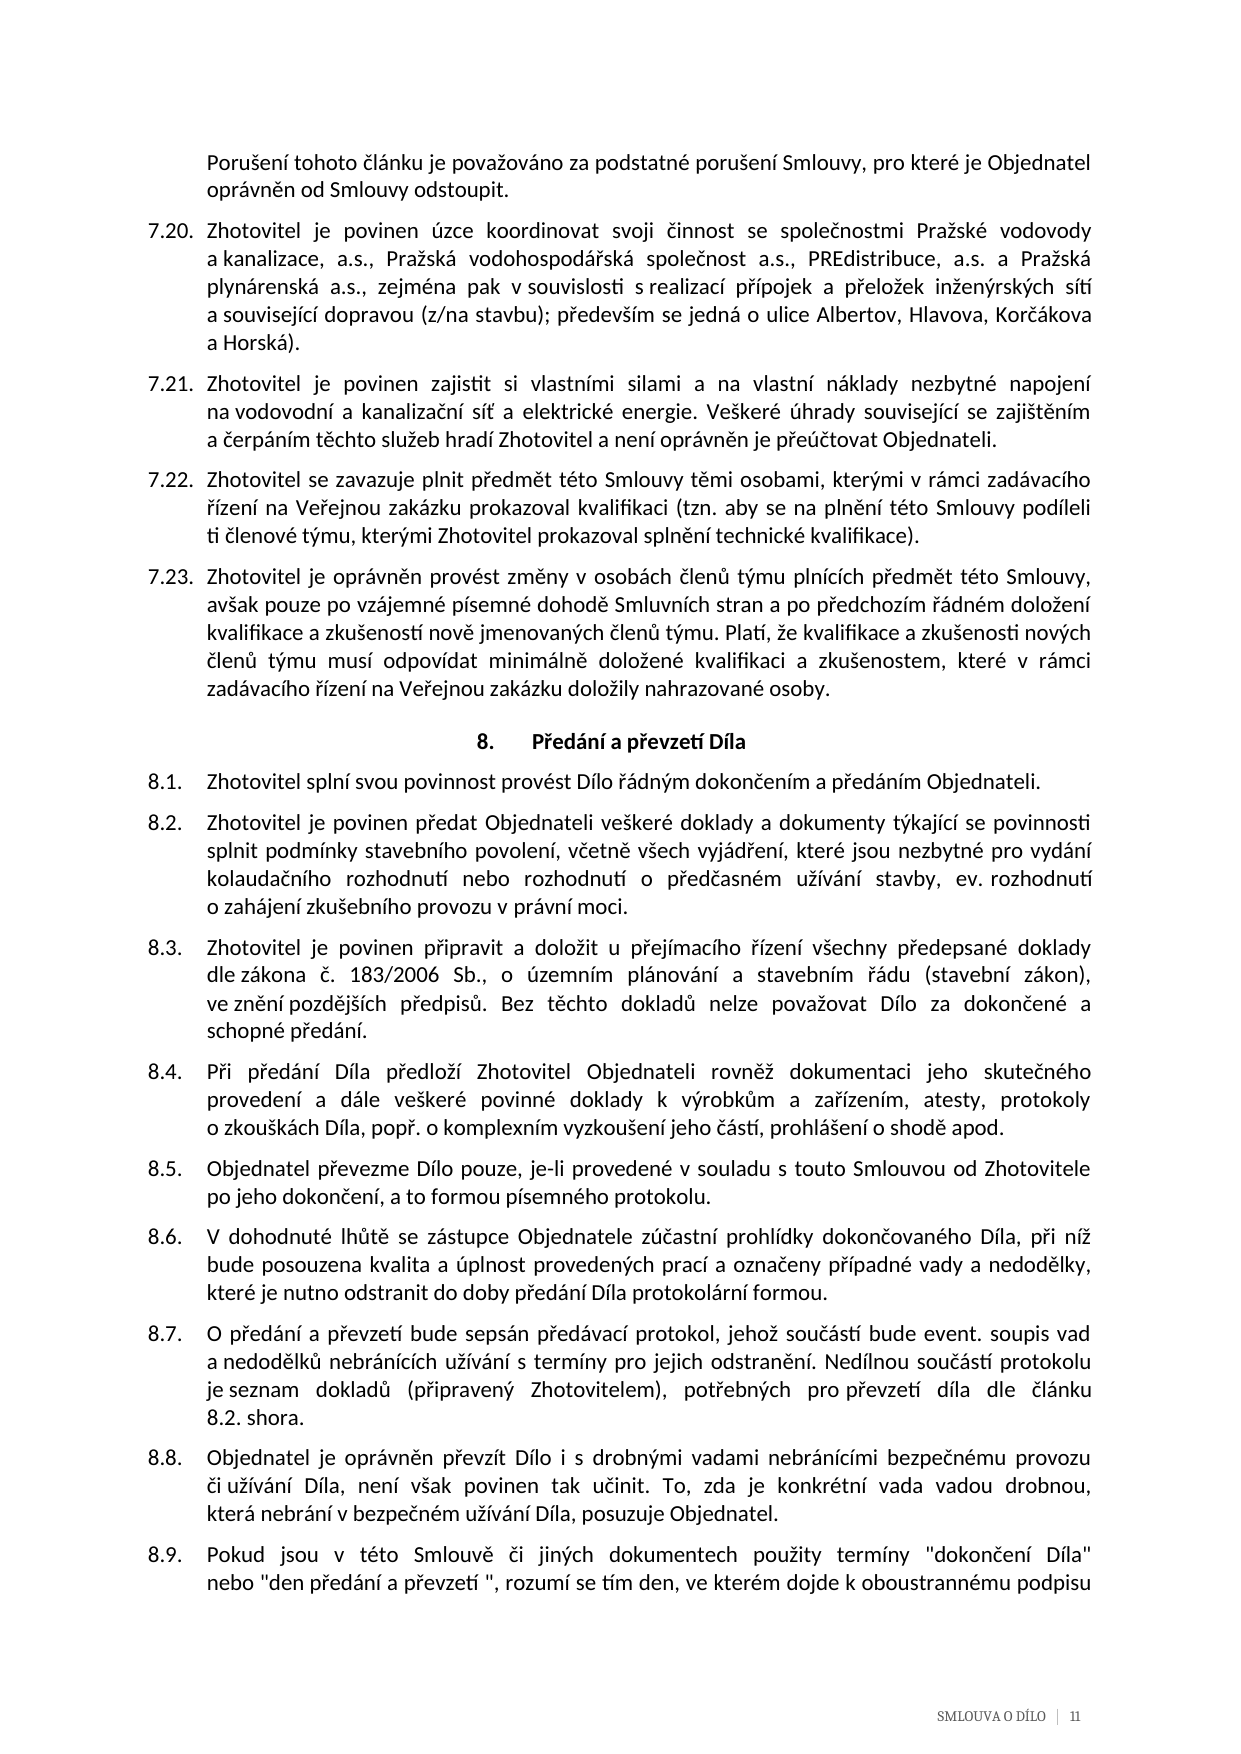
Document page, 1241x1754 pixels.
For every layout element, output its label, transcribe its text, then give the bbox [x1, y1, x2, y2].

list Objednatel převezme Dílo pouze, je-li provedené v souladu s touto Smlouvou od Zhotovitele po jeho dokončení, a to formou písemného protokolu. [148, 1154, 1093, 1210]
list Zhotovitel se zavazuje plnit předmět této Smlouvy těmi osobami, kterými v rámci zadávacího řízení na Veřejnou zakázku prokazoval kvalifikaci (tzn. aby se na plnění této Smlouvy podíleli ti členové týmu, kterými Zhotovitel prokazoval splnění technické kvalifikace). [148, 465, 1093, 549]
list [148, 148, 1093, 204]
list Zhotovitel splní svou povinnost provést Dílo řádným dokončením a předáním Objednateli. [148, 767, 1093, 796]
list Zhotovitel je povinen zajistit si vlastními silami a na vlastní náklady nezbytné napojení na vodovodní a kanalizační síť a elektrické energie. Veškeré úhrady související se zajištěním a čerpáním těchto služeb hradí Zhotovitel a není oprávněn je přeúčtovat Objednateli. [148, 369, 1093, 453]
list Objednatel je oprávněn převzít Dílo i s drobnými vadami nebránícími bezpečnému provozu či užívání Díla, není však povinen tak učinit. To, zda je konkrétní vada vadou drobnou, která nebrání v bezpečném užívání Díla, posuzuje Objednatel. [148, 1443, 1093, 1527]
list Zhotovitel je povinen připravit a doložit u přejímacího řízení všechny předepsané doklady dle zákona č. 183/2006 Sb., o územním plánování a stavebním řádu (stavební zákon), ve znění pozdějších předpisů. Bez těchto dokladů nelze považovat Dílo za dokončené a schopné předání. [148, 933, 1093, 1045]
list Zhotovitel je povinen předat Objednateli veškeré doklady a dokumenty týkající se povinnosti splnit podmínky stavebního povolení, včetně všech vyjádření, které jsou nezbytné pro vydání kolaudačního rozhodnutí nebo rozhodnutí o předčasném užívání stavby, ev. rozhodnutí o zahájení zkušebního provozu v právní moci. [148, 808, 1093, 920]
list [148, 1540, 1093, 1596]
list Zhotovitel je povinen úzce koordinovat svoji činnost se společnostmi Pražské vodovody a kanalizace, a.s., Pražská vodohospodářská společnost a.s., PREdistribuce, a.s. a Pražská plynárenská a.s., zejména pak v souvislosti s realizací přípojek a přeložek inženýrských sítí a související dopravou (z/na stavbu); především se jedná o ulice Albertov, Hlavova, Korčákova a Horská). [148, 216, 1093, 356]
list O předání a převzetí bude sepsán předávací protokol, jehož součástí bude event. soupis vad a nedodělků nebránících užívání s termíny pro jejich odstranění. Nedílnou součástí protokolu je seznam dokladů (připravený Zhotovitelem), potřebných pro převzetí díla dle článku 8.2. shora. [148, 1319, 1093, 1431]
list Zhotovitel je oprávněn provést změny v osobách členů týmu plnících předmět této Smlouvy, avšak pouze po vzájemné písemné dohodě Smluvních stran a po předchozím řádném doložení kvalifikace a zkušeností nově jmenovaných členů týmu. Platí, že kvalifikace a zkušenosti nových členů týmu musí odpovídat minimálně doložené kvalifikaci a zkušenostem, které v rámci zadávacího řízení na Veřejnou zakázku doložily nahrazované osoby. [148, 562, 1093, 702]
list V dohodnuté lhůtě se zástupce Objednatele zúčastní prohlídky dokončovaného Díla, při níž bude posouzena kvalita a úplnost provedených prací a označeny případné vady a nedodělky, které je nutno odstranit do doby předání Díla protokolární formou. [148, 1222, 1093, 1306]
title Předání a převzetí Díla [148, 727, 1093, 755]
list Při předání Díla předloží Zhotovitel Objednateli rovněž dokumentaci jeho skutečného provedení a dále veškeré povinné doklady k výrobkům a zařízením, atesty, protokoly o zkouškách Díla, popř. o komplexním vyzkoušení jeho částí, prohlášení o shodě apod. [148, 1057, 1093, 1141]
